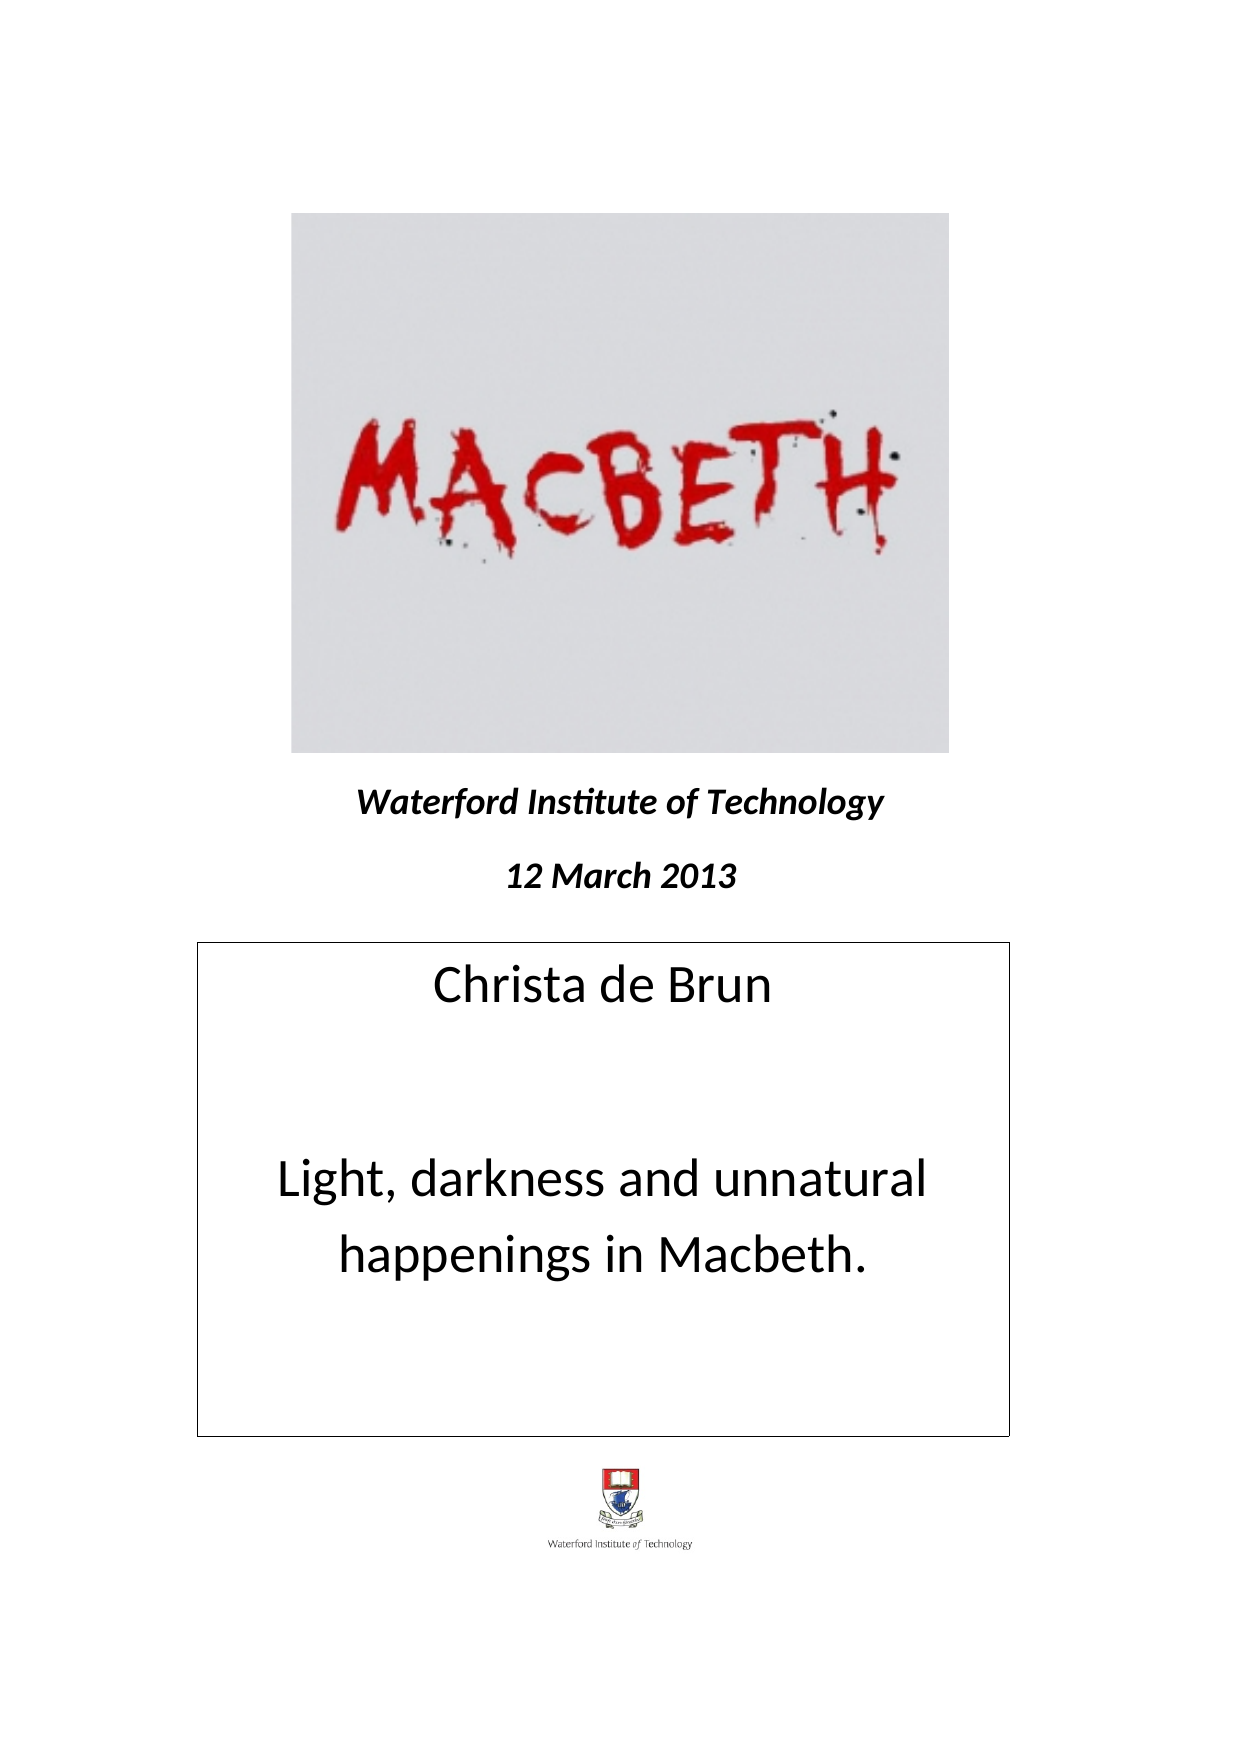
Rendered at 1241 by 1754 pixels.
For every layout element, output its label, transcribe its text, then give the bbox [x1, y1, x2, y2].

text Waterford Institute of Technology [150, 778, 1090, 824]
text 12 March 2013 [150, 852, 1090, 897]
picture [535, 1455, 705, 1560]
picture [291, 213, 949, 753]
